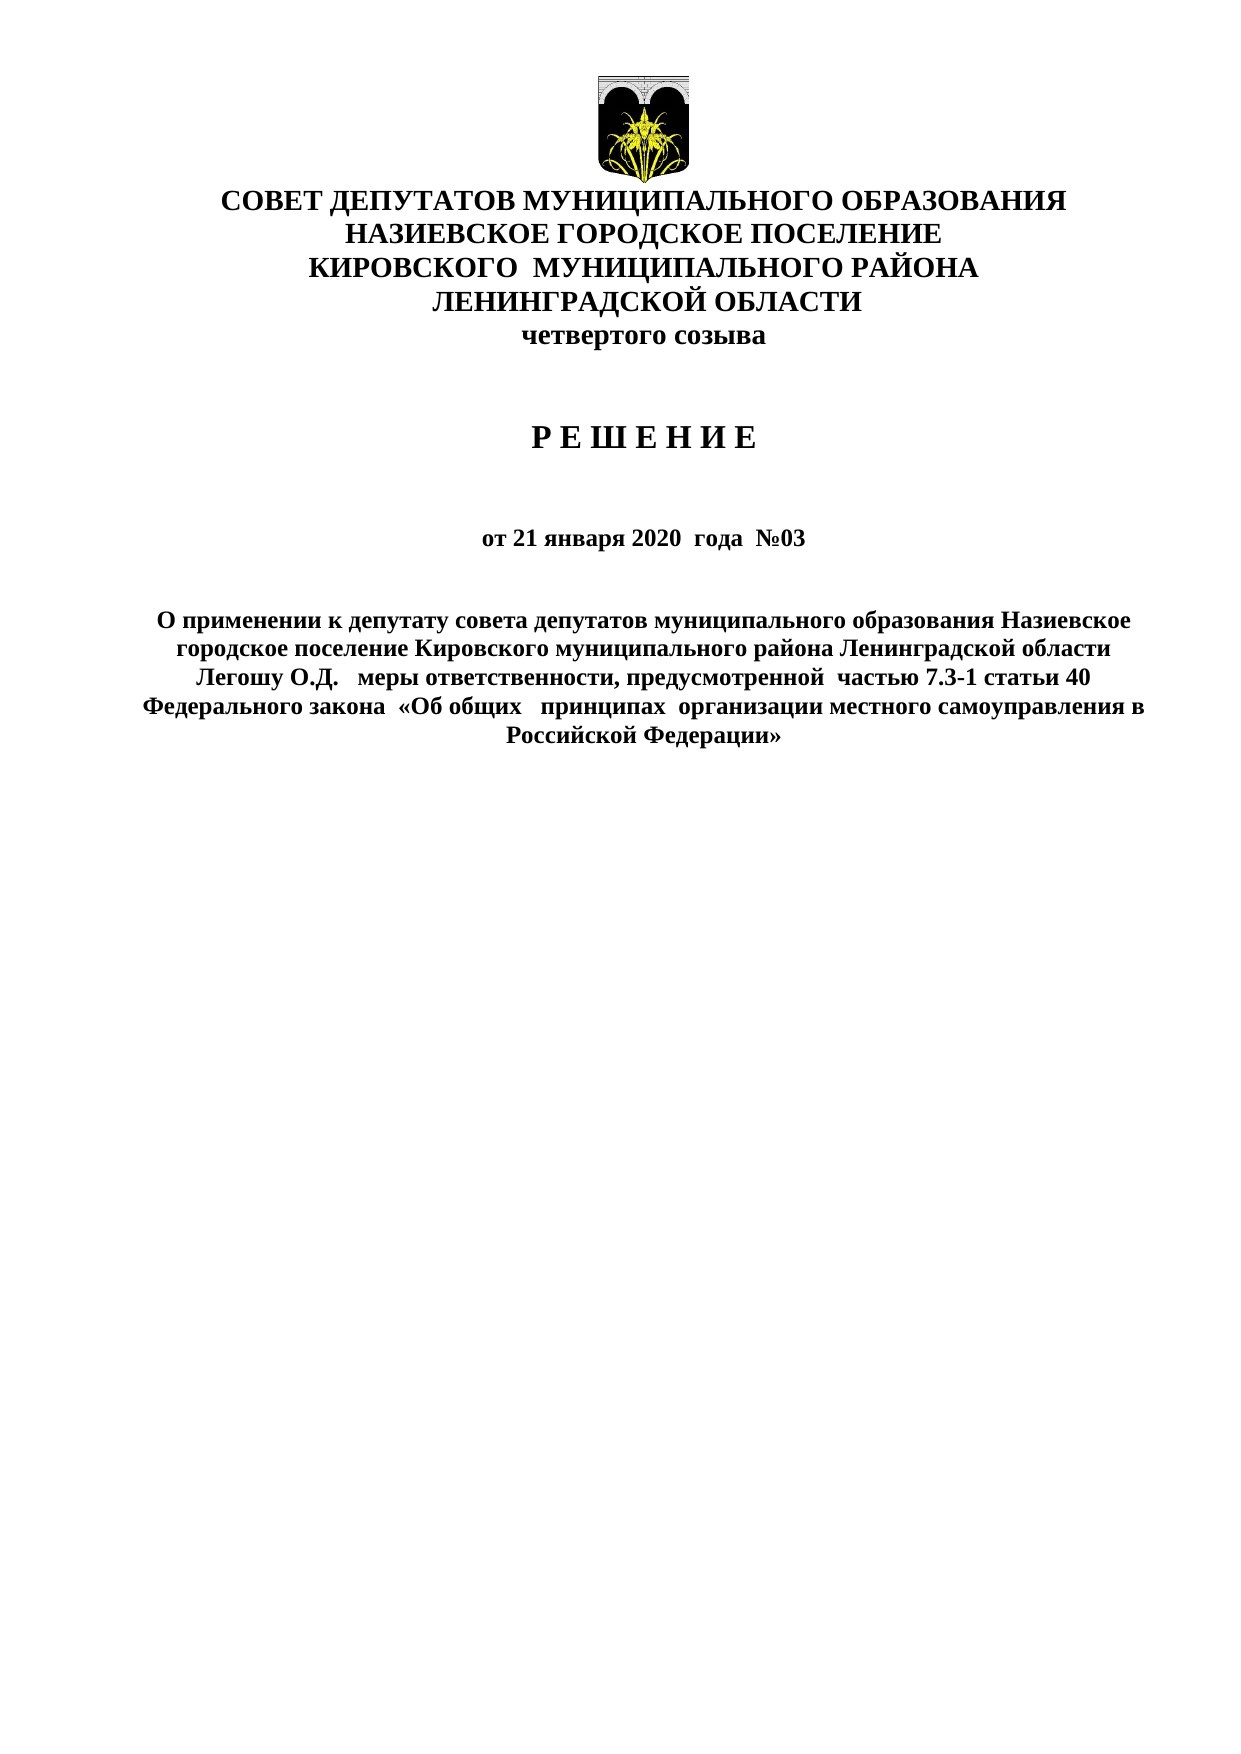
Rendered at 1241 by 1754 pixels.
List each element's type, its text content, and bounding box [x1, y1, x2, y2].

text от 21 января 2020 года №03 [136, 523, 1152, 552]
picture [598, 76, 689, 183]
text О применении к депутату совета депутатов муниципального образования Назиевское городское поселение Кировского муниципального района Ленинградской области Легошу О.Д. меры ответственности, предусмотренной частью 7.3-1 статьи 40 [136, 605, 1152, 691]
text КИРОВСКОГО МУНИЦИПАЛЬНОГО РАЙОНА [136, 250, 1152, 284]
text четвертого созыва [136, 317, 1152, 351]
text Р Е Ш Е Н И Е [136, 418, 1152, 456]
text СОВЕТ ДЕПУТАТОВ МУНИЦИПАЛЬНОГО ОБРАЗОВАНИЯ [136, 183, 1152, 217]
text Федерального закона «Об общих принципах организации местного самоуправления в Российской Федерации» [136, 691, 1152, 748]
text ЛЕНИНГРАДСКОЙ ОБЛАСТИ [136, 284, 1152, 317]
text НАЗИЕВСКОЕ ГОРОДСКОЕ ПОСЕЛЕНИЕ [136, 217, 1152, 250]
